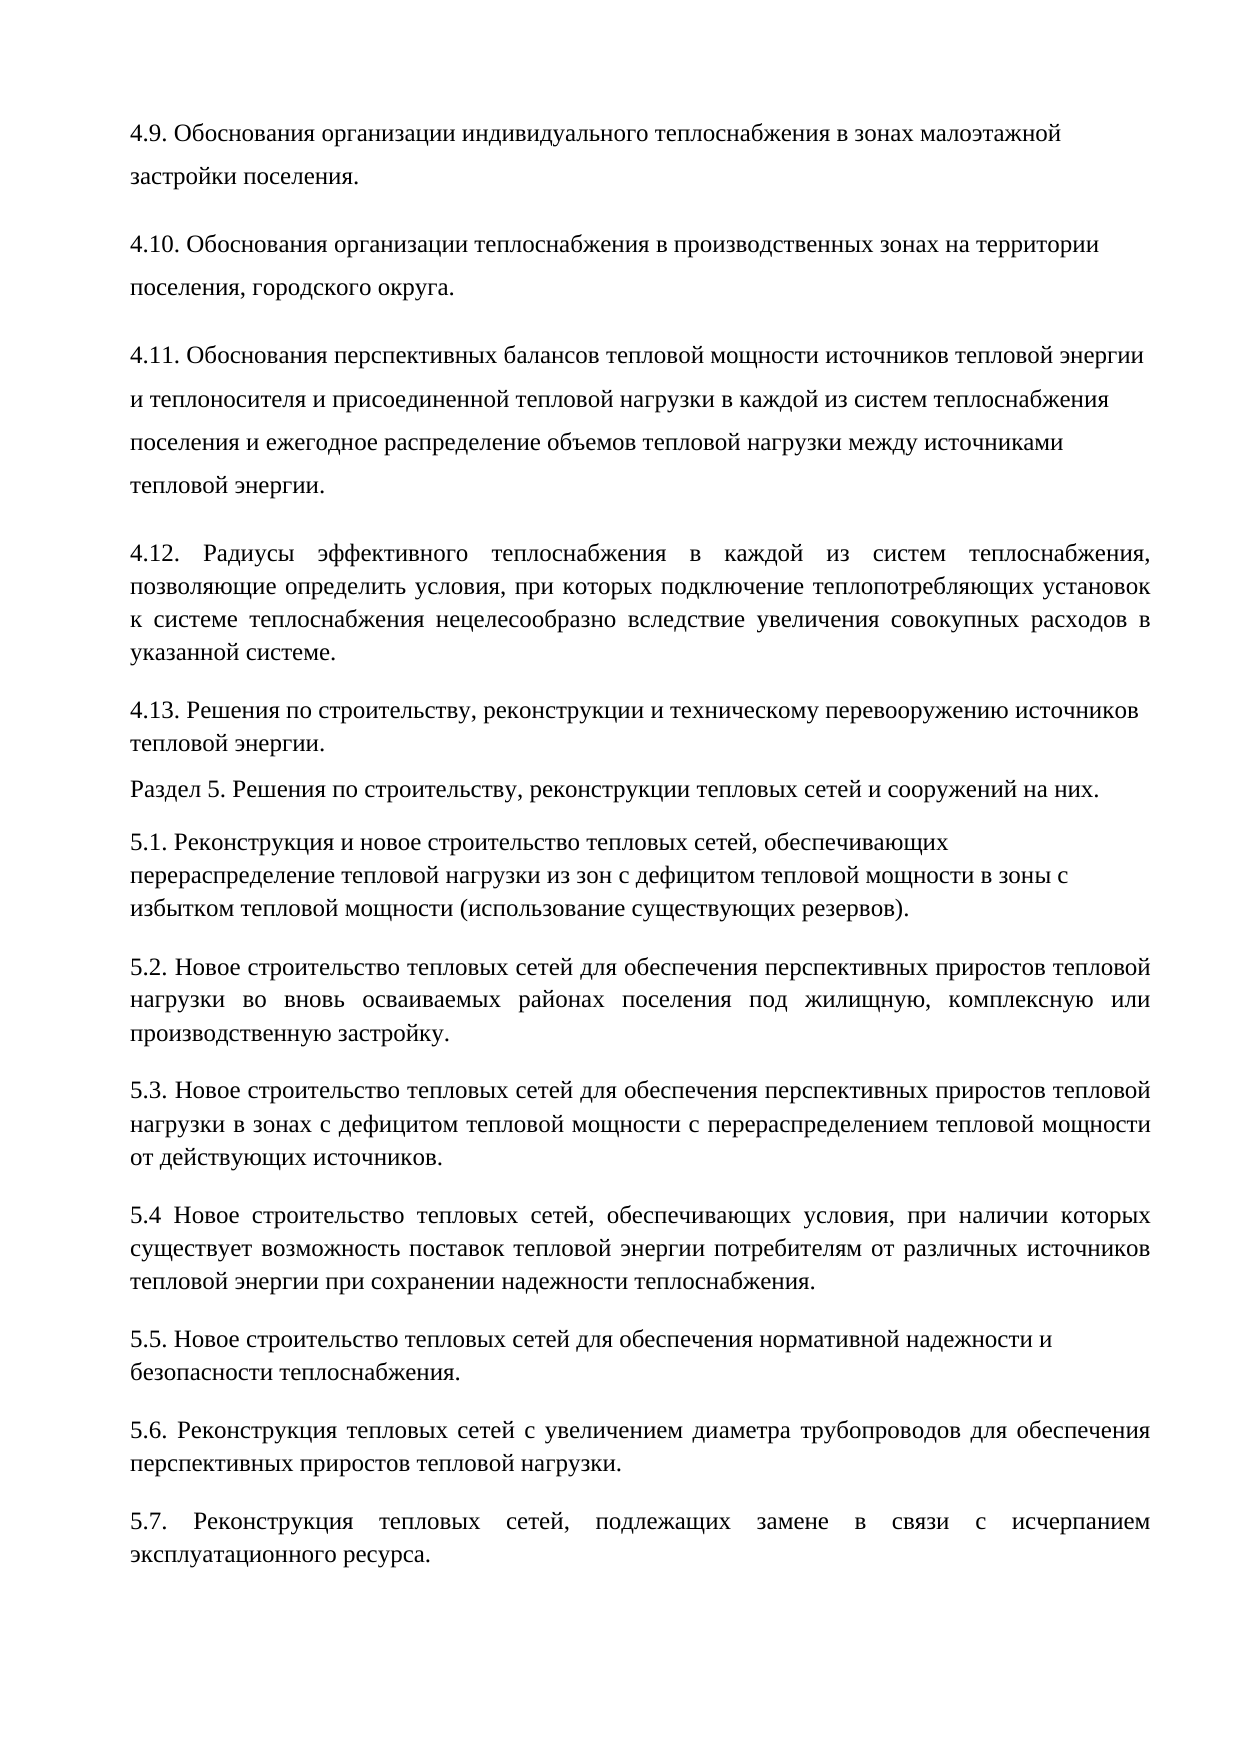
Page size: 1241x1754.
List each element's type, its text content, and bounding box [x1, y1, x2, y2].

text 5.6. Реконструкция тепловых сетей с увеличением диаметра трубопроводов для обеспечения перспективных приростов тепловой нагрузки. [130, 1415, 1152, 1477]
text 4.9. Обоснования организации индивидуального теплоснабжения в зонах малоэтажной застройки поселения. [130, 118, 1152, 190]
text 4.13. Решения по строительству, реконструкции и техническому перевооружению источников тепловой энергии. [130, 695, 1152, 757]
text 5.1. Реконструкция и новое строительство тепловых сетей, обеспечивающих перераспределение тепловой нагрузки из зон с дефицитом тепловой мощности в зоны с избытком тепловой мощности (использование существующих резервов). [130, 827, 1152, 922]
text 4.12. Радиусы эффективного теплоснабжения в каждой из систем теплоснабжения, позволяющие определить условия, при которых подключение теплопотребляющих установок к системе теплоснабжения нецелесообразно вследствие увеличения совокупных расходов в указанной системе. [130, 538, 1152, 666]
text 5.4 Новое строительство тепловых сетей, обеспечивающих условия, при наличии которых существует возможность поставок тепловой энергии потребителям от различных источников тепловой энергии при сохранении надежности теплоснабжения. [130, 1200, 1152, 1294]
text 5.2. Новое строительство тепловых сетей для обеспечения перспективных приростов тепловой нагрузки во вновь осваиваемых районах поселения под жилищную, комплексную или производственную застройку. [130, 952, 1152, 1046]
text 5.3. Новое строительство тепловых сетей для обеспечения перспективных приростов тепловой нагрузки в зонах с дефицитом тепловой мощности с перераспределением тепловой мощности от действующих источников. [130, 1076, 1152, 1170]
text 5.7. Реконструкция тепловых сетей, подлежащих замене в связи с исчерпанием эксплуатационного ресурса. [130, 1506, 1152, 1568]
text 5.5. Новое строительство тепловых сетей для обеспечения нормативной надежности и безопасности теплоснабжения. [130, 1324, 1152, 1386]
text 4.10. Обоснования организации теплоснабжения в производственных зонах на территории поселения, городского округа. [130, 229, 1152, 301]
text Раздел 5. Решения по строительству, реконструкции тепловых сетей и сооружений на них. [130, 774, 1152, 802]
text 4.11. Обоснования перспективных балансов тепловой мощности источников тепловой энергии и теплоносителя и присоединенной тепловой нагрузки в каждой из систем теплоснабжения поселения и ежегодное распределение объемов тепловой нагрузки между источниками тепловой энергии. [130, 341, 1152, 499]
